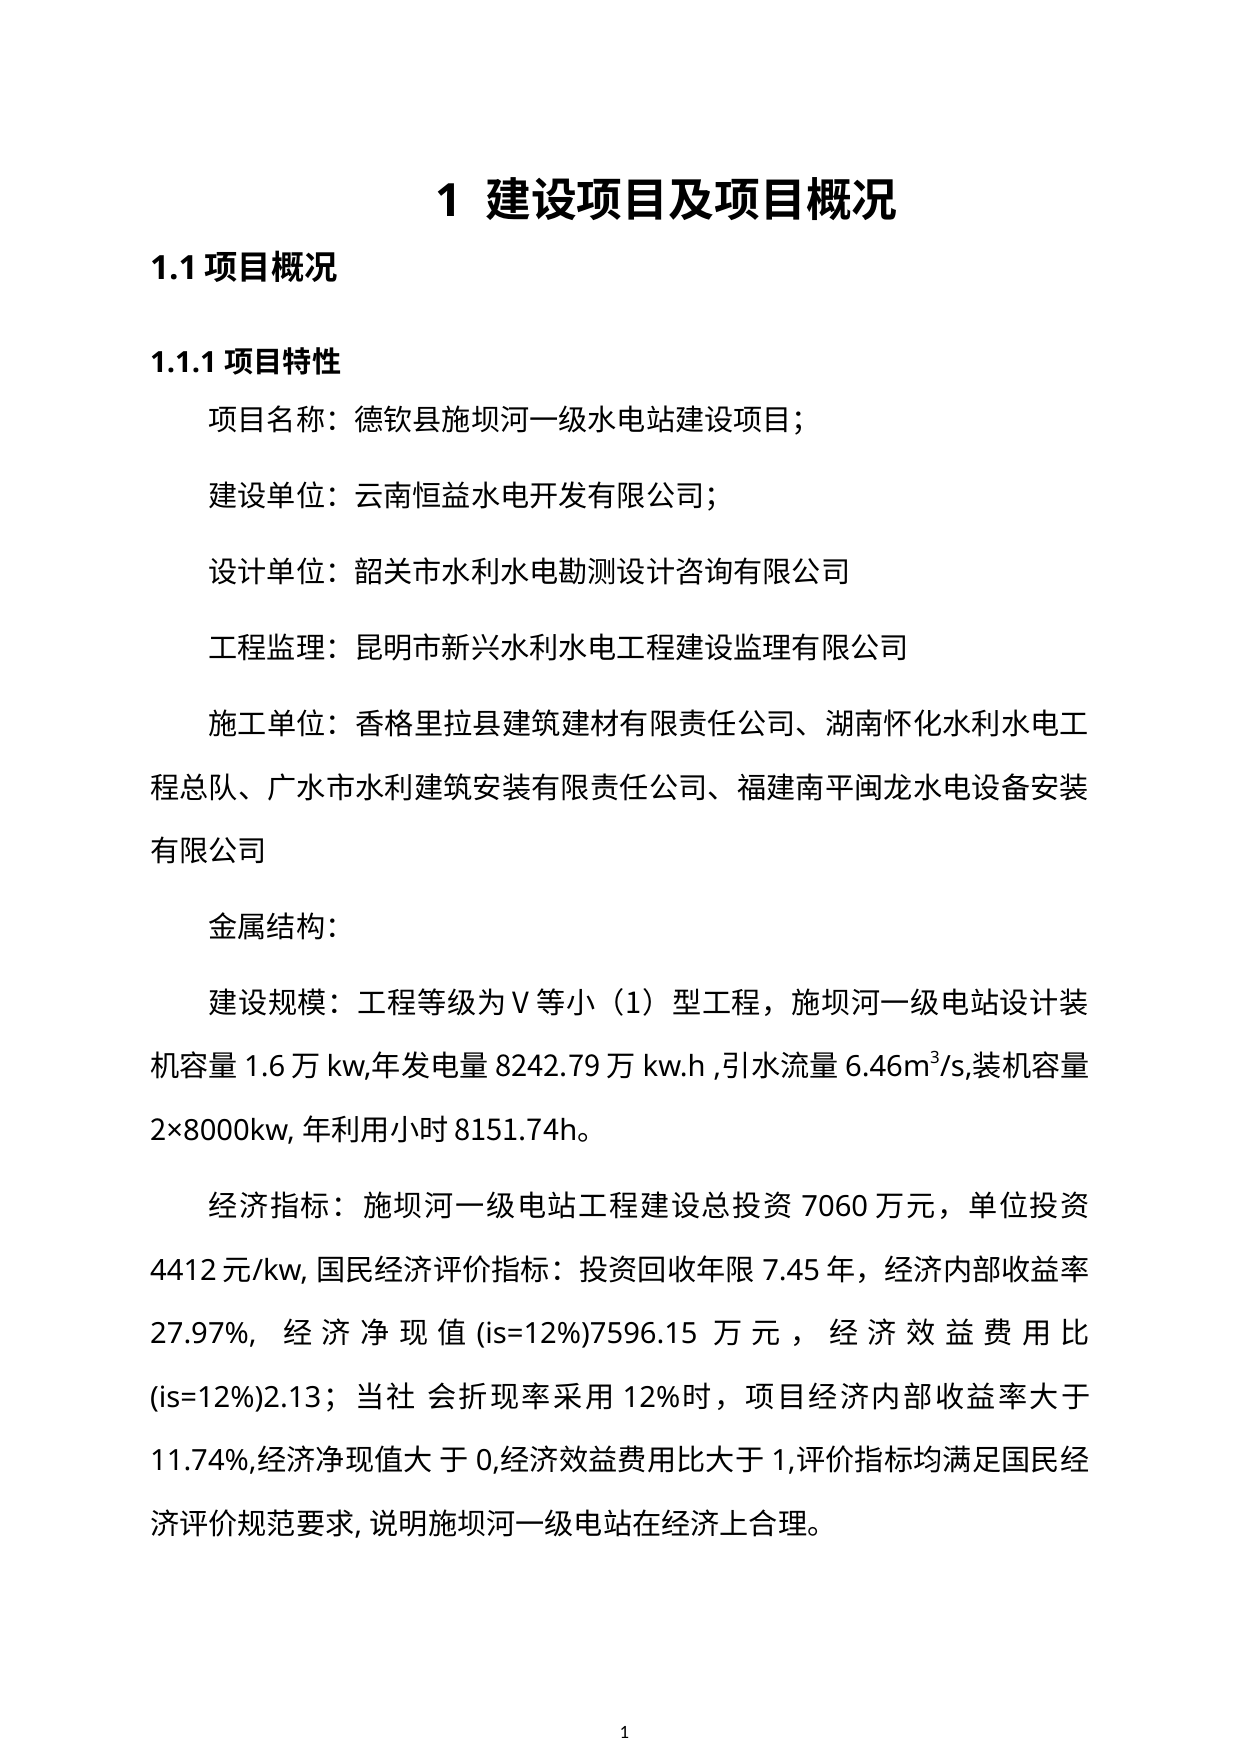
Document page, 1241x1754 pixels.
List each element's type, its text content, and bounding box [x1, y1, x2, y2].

subtitle 1.1项目概况 [150, 241, 1090, 289]
text 金属结构： [150, 903, 1090, 946]
text 工程监理：昆明市新兴水利水电工程建设监理有限公司 [150, 625, 1090, 667]
subtitle 1 建设项目及项目概况 [150, 166, 1090, 228]
subtitle 项目特性 [150, 326, 1090, 384]
text 建设单位：云南恒益水电开发有限公司； [150, 473, 1090, 515]
text 施工单位：香格里拉县建筑建材有限责任公司、湖南怀化水利水电工程总队、广水市水利建筑安装有限责任公司、福建南平闽龙水电设备安装有限公司 [150, 701, 1090, 870]
text 设计单位：韶关市水利水电勘测设计咨询有限公司 [150, 549, 1090, 591]
text 经济指标：施坝河一级电站工程建设总投资7060万元，单位投资4412元/kw, 国民经济评价指标：投资回收年限7.45年，经济内部收益率27.97%, 经济净现值(is=12%)7596.15万元，经济效益费用比(is=12%)2.13；当社 会折现率采用12%时，项目经济内部收益率大于11.74%,经济净现值大 于0,经济效益费用比大于1,评价指标均满足国民经济评价规范要求, 说明施坝河一级电站在经济上合理。 [150, 1182, 1090, 1543]
text 建设规模：工程等级为V等小（1）型工程，施坝河一级电站设计装机容量1.6万kw,年发电量8242.79万 kw.h ,引水流量6.46m3/s,装机容量2×8000kw, 年利用小时8151.74h。 [150, 979, 1090, 1149]
text 项目名称：德钦县施坝河一级水电站建设项目； [150, 397, 1090, 439]
